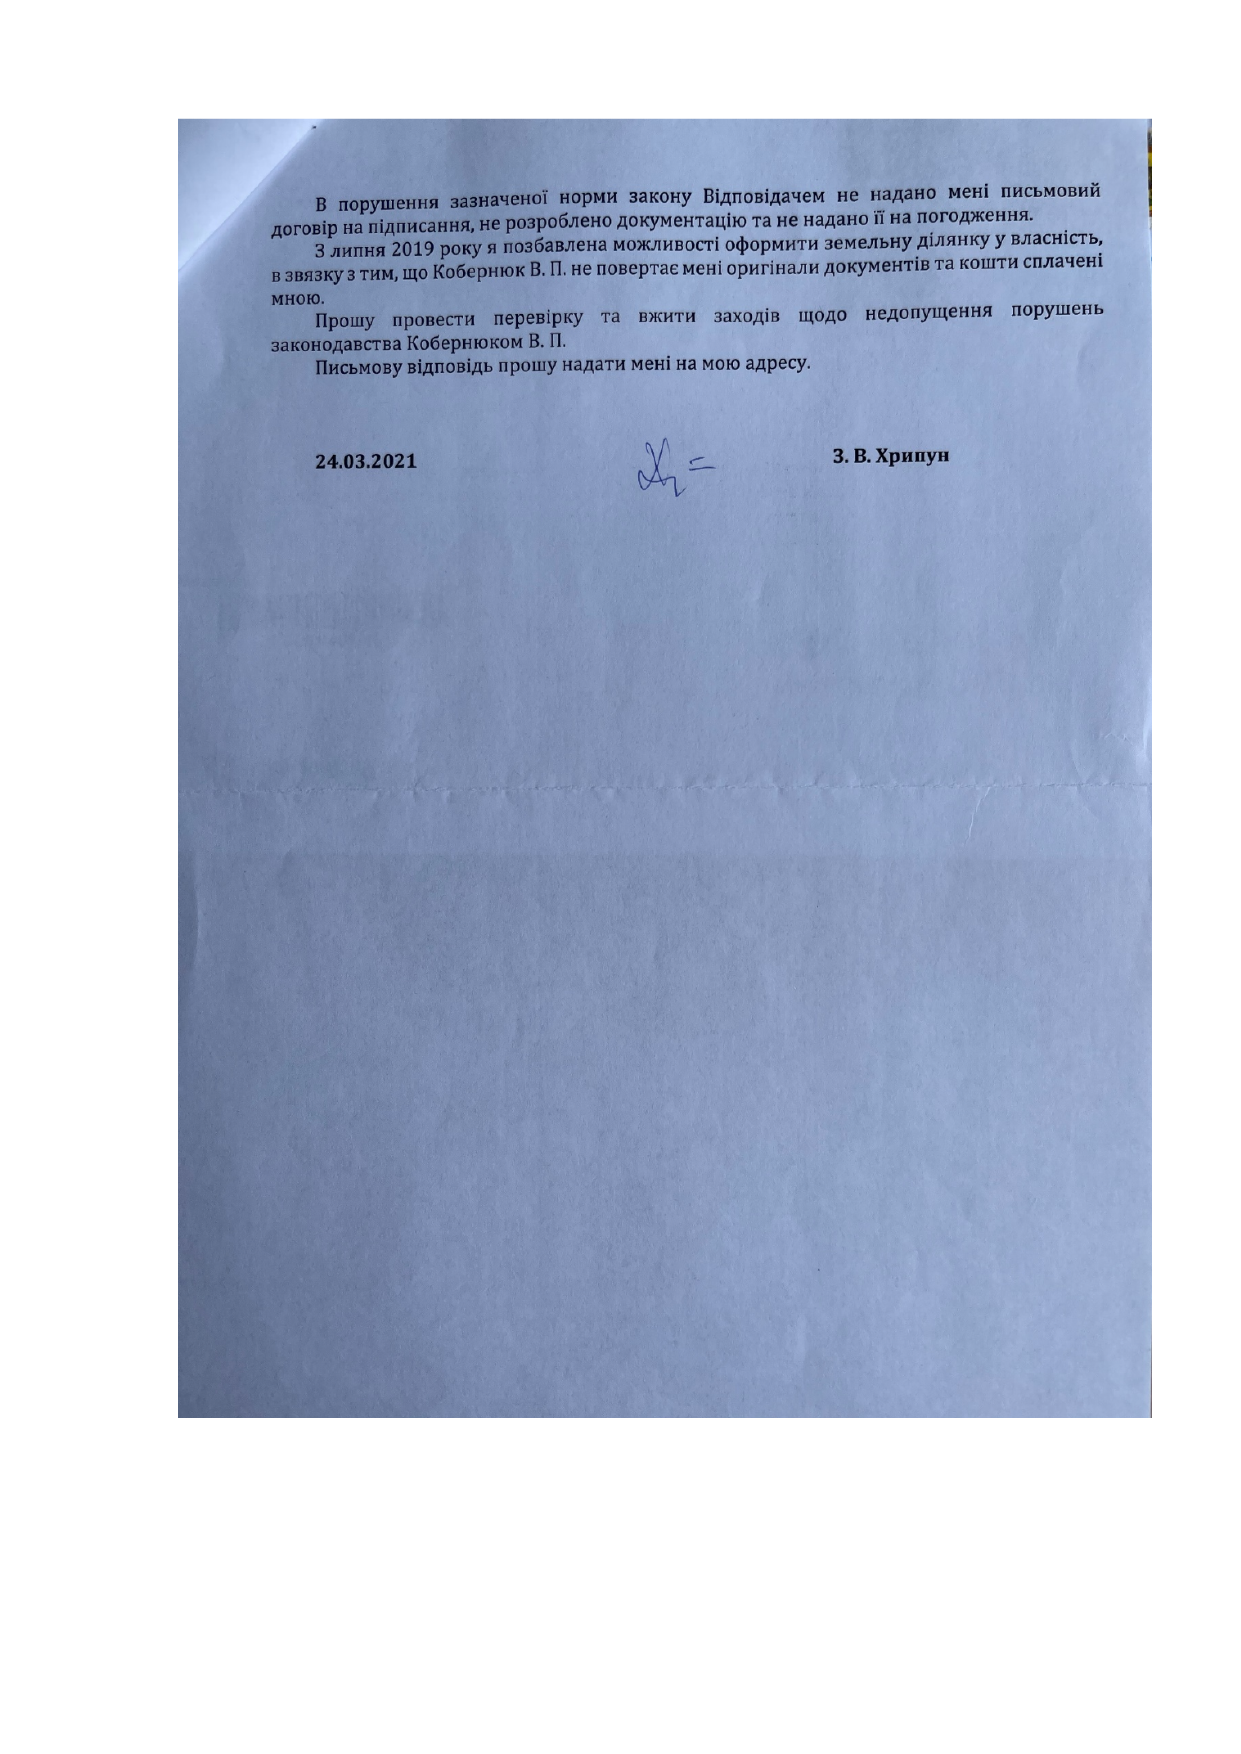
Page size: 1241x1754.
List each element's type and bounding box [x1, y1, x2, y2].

picture [179, 120, 1152, 1416]
